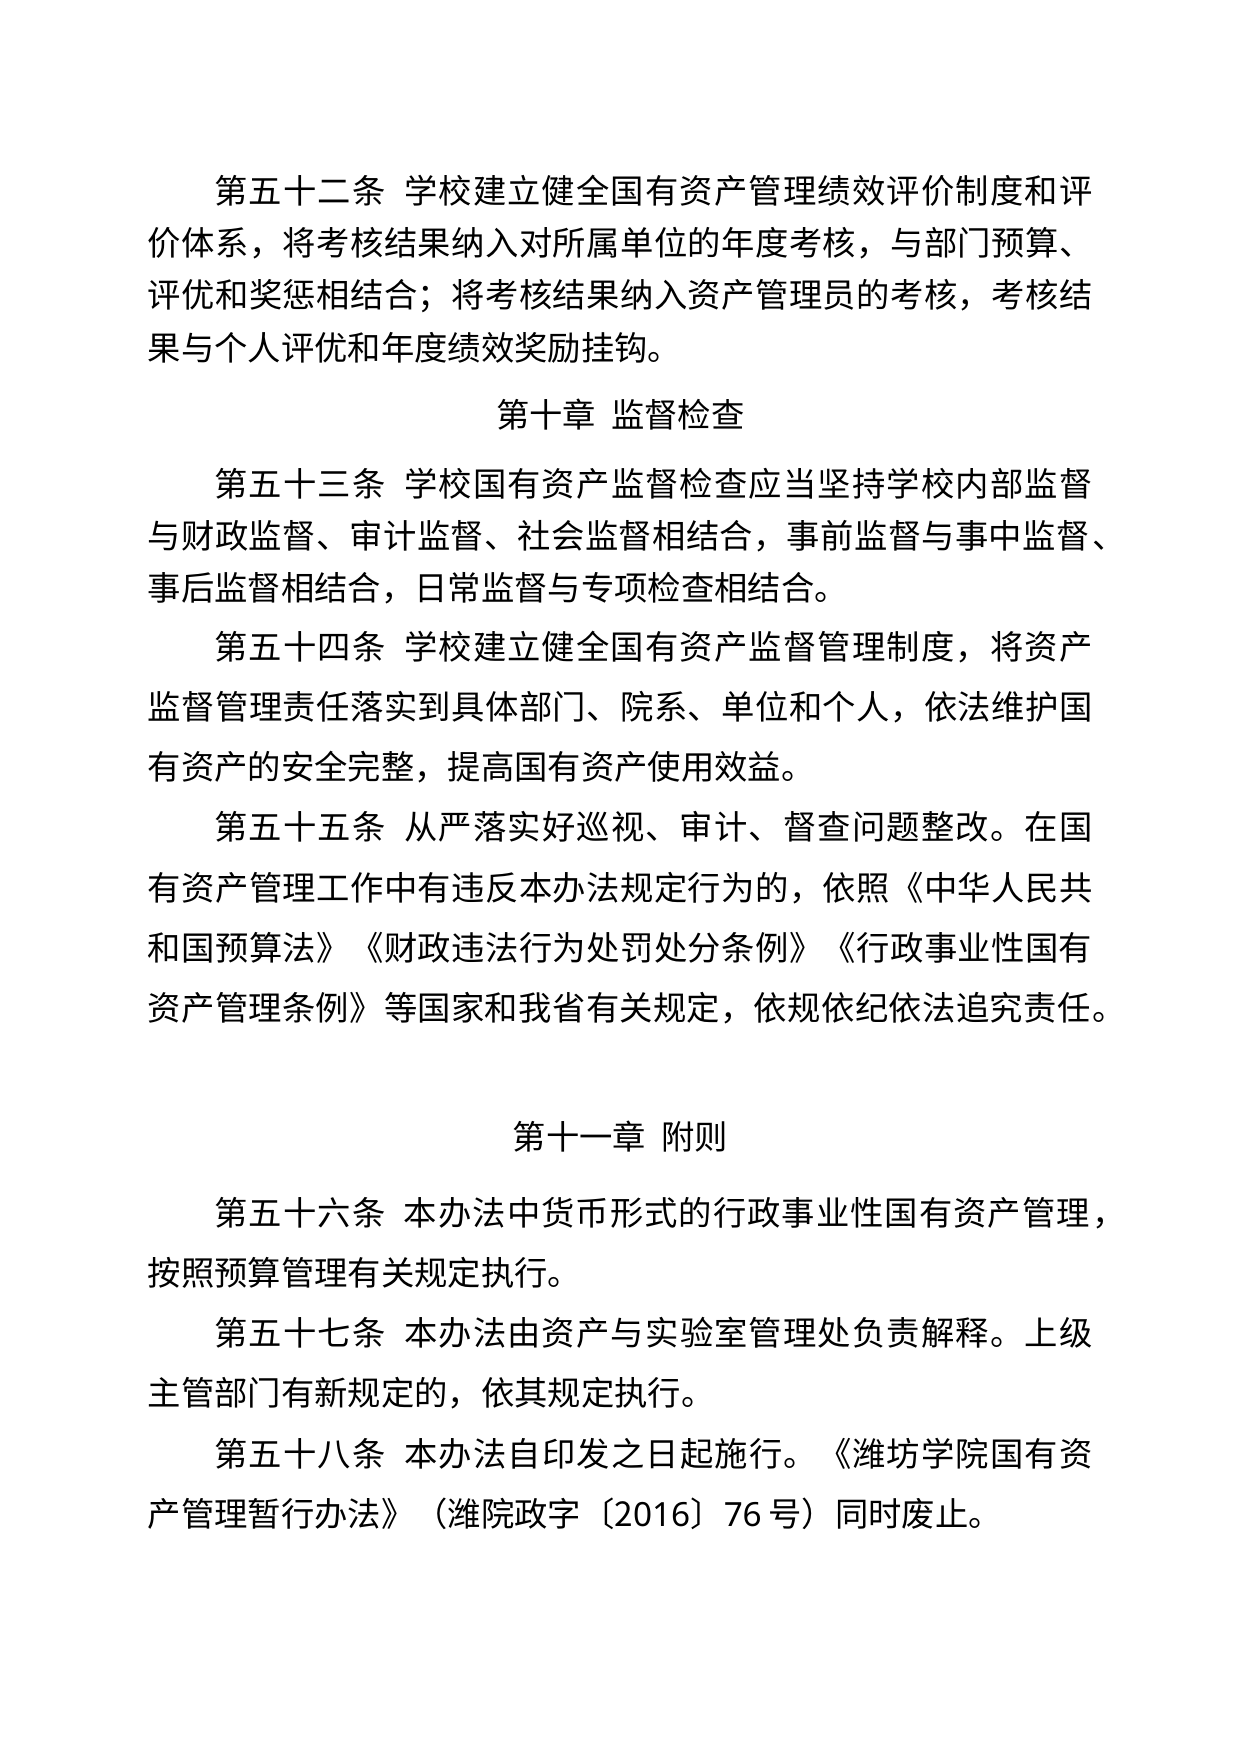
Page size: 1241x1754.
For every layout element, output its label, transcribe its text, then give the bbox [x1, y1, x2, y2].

text 第五十八条 本办法自印发之日起施行。《潍坊学院国有资产管理暂行办法》（潍院政字〔2016〕76号）同时废止。 [148, 1418, 1092, 1538]
text 第五十五条 从严落实好巡视、审计、督查问题整改。在国有资产管理工作中有违反本办法规定行为的，依照《中华人民共和国预算法》《财政违法行为处罚处分条例》《行政事业性国有资产管理条例》等国家和我省有关规定，依规依纪依法追究责任。 [148, 792, 1092, 1093]
text 第五十二条 学校建立健全国有资产管理绩效评价制度和评价体系，将考核结果纳入对所属单位的年度考核，与部门预算、评优和奖惩相结合；将考核结果纳入资产管理员的考核，考核结果与个人评优和年度绩效奖励挂钩。 [148, 162, 1092, 370]
text 第五十六条 本办法中货币形式的行政事业性国有资产管理，按照预算管理有关规定执行。 [148, 1177, 1092, 1297]
text 第五十七条 本办法由资产与实验室管理处负责解释。上级主管部门有新规定的，依其规定执行。 [148, 1297, 1092, 1418]
text 第十章 监督检查 [148, 380, 1092, 445]
text 第十一章 附则 [148, 1102, 1092, 1167]
text 第五十三条 学校国有资产监督检查应当坚持学校内部监督与财政监督、审计监督、社会监督相结合，事前监督与事中监督、事后监督相结合，日常监督与专项检查相结合。 [148, 455, 1092, 611]
text 第五十四条 学校建立健全国有资产监督管理制度，将资产监督管理责任落实到具体部门、院系、单位和个人，依法维护国有资产的安全完整，提高国有资产使用效益。 [148, 611, 1092, 792]
